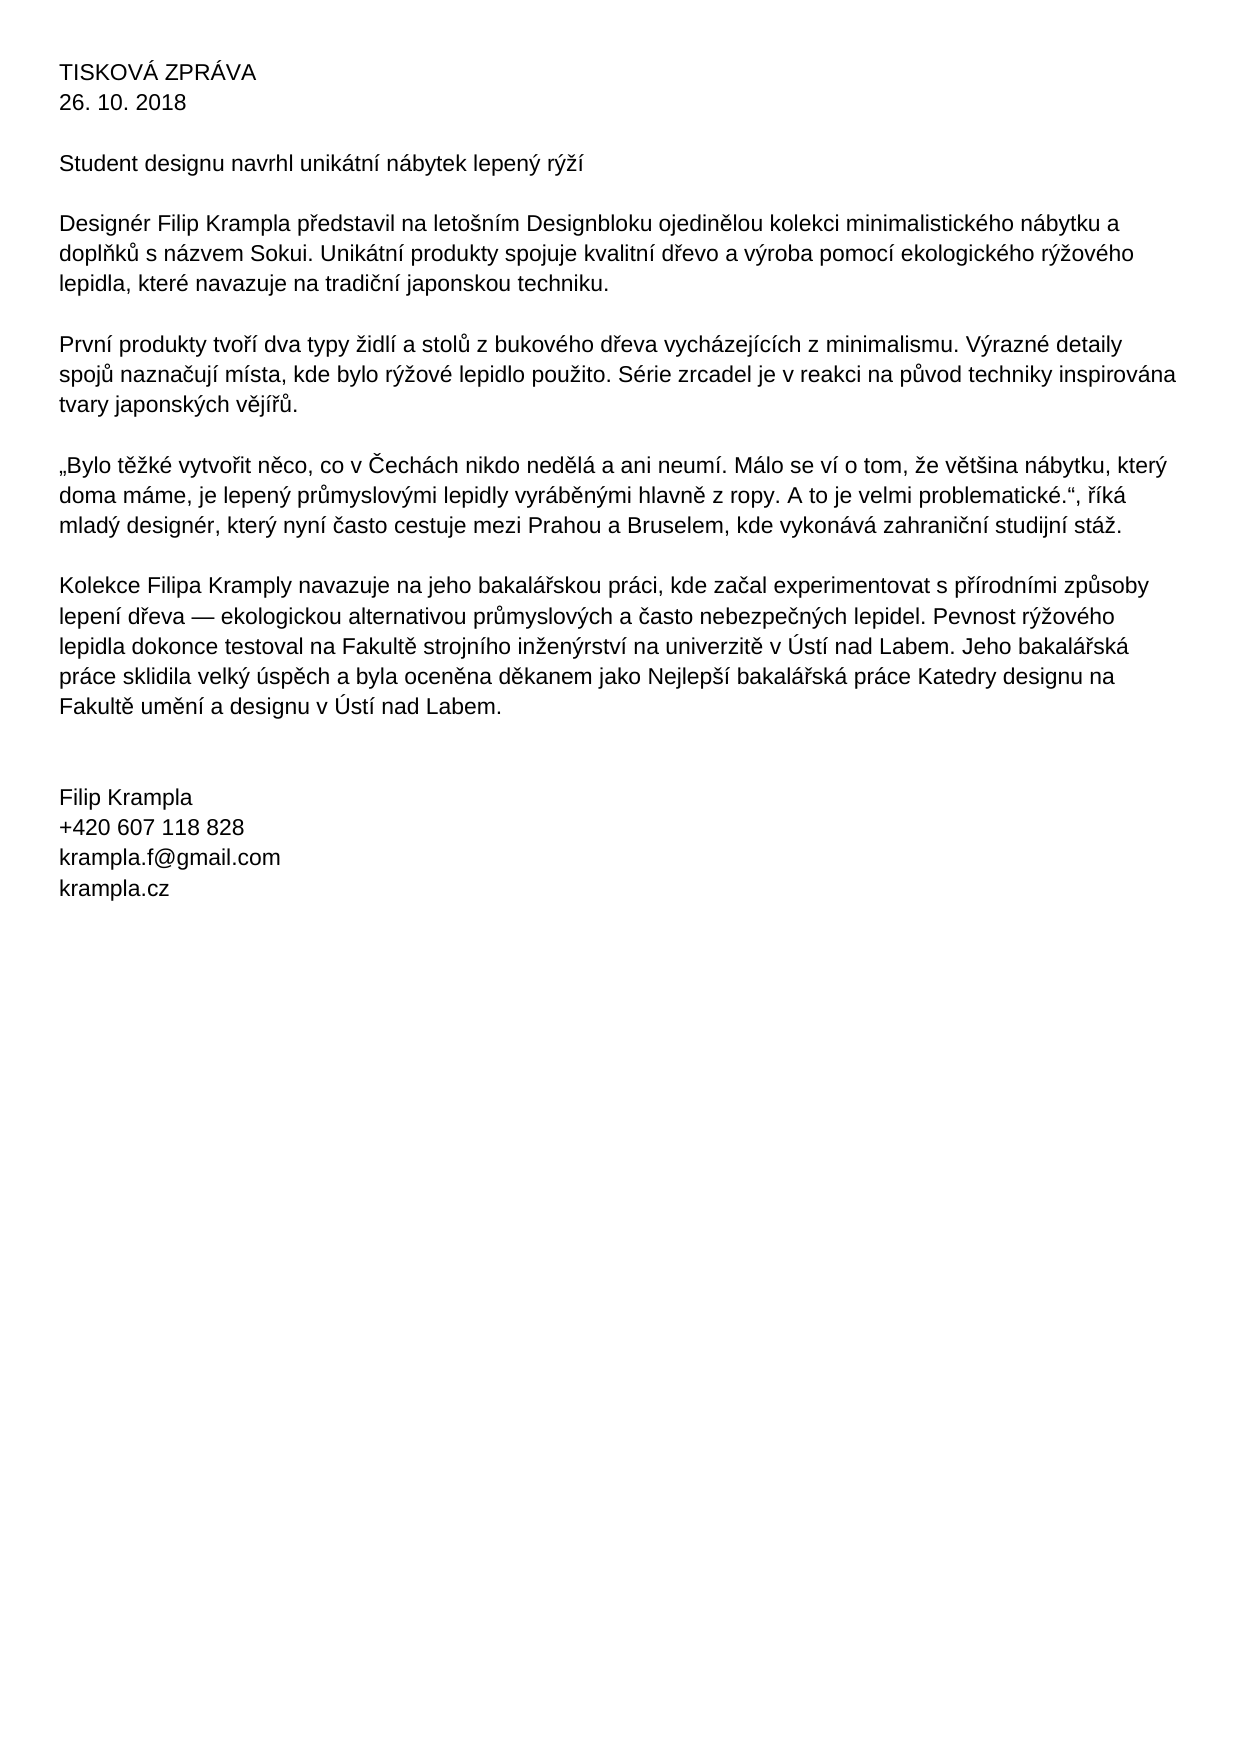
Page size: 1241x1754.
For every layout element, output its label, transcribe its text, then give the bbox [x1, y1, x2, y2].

text Student designu navrhl unikátní nábytek lepený rýží [59, 149, 1181, 176]
text +420 607 118 828 [59, 814, 1181, 841]
text 26. 10. 2018 [59, 89, 1181, 116]
text TISKOVÁ ZPRÁVA [59, 59, 1181, 85]
text Designér Filip Krampla představil na letošním Designbloku ojedinělou kolekci minimalistického nábytku a doplňků s názvem Sokui. Unikátní produkty spojuje kvalitní dřevo a výroba pomocí ekologického rýžového lepidla, které navazuje na tradiční japonskou techniku. [59, 210, 1181, 297]
text „Bylo těžké vytvořit něco, co v Čechách nikdo nedělá a ani neumí. Málo se ví o tom, že většina nábytku, který doma máme, je lepený průmyslovými lepidly vyráběnými hlavně z ropy. A to je velmi problematické.“, říká mladý designér, který nyní často cestuje mezi Prahou a Bruselem, kde vykonává zahraniční studijní stáž. [59, 452, 1181, 538]
text krampla.f@gmail.com [59, 844, 1181, 871]
text Kolekce Filipa Kramply navazuje na jeho bakalářskou práci, kde začal experimentovat s přírodními způsoby lepení dřeva — ekologickou alternativou průmyslových a často nebezpečných lepidel. Pevnost rýžového lepidla dokonce testoval na Fakultě strojního inženýrství na univerzitě v Ústí nad Labem. Jeho bakalářská práce sklidila velký úspěch a byla oceněna děkanem jako Nejlepší bakalářská práce Katedry designu na Fakultě umění a designu v Ústí nad Labem. [59, 572, 1181, 720]
text krampla.cz [59, 874, 1181, 901]
text První produkty tvoří dva typy židlí a stolů z bukového dřeva vycházejících z minimalismu. Výrazné detaily spojů naznačují místa, kde bylo rýžové lepidlo použito. Série zrcadel je v reakci na původ techniky inspirována tvary japonských vějířů. [59, 331, 1181, 418]
text Filip Krampla [59, 784, 1181, 810]
